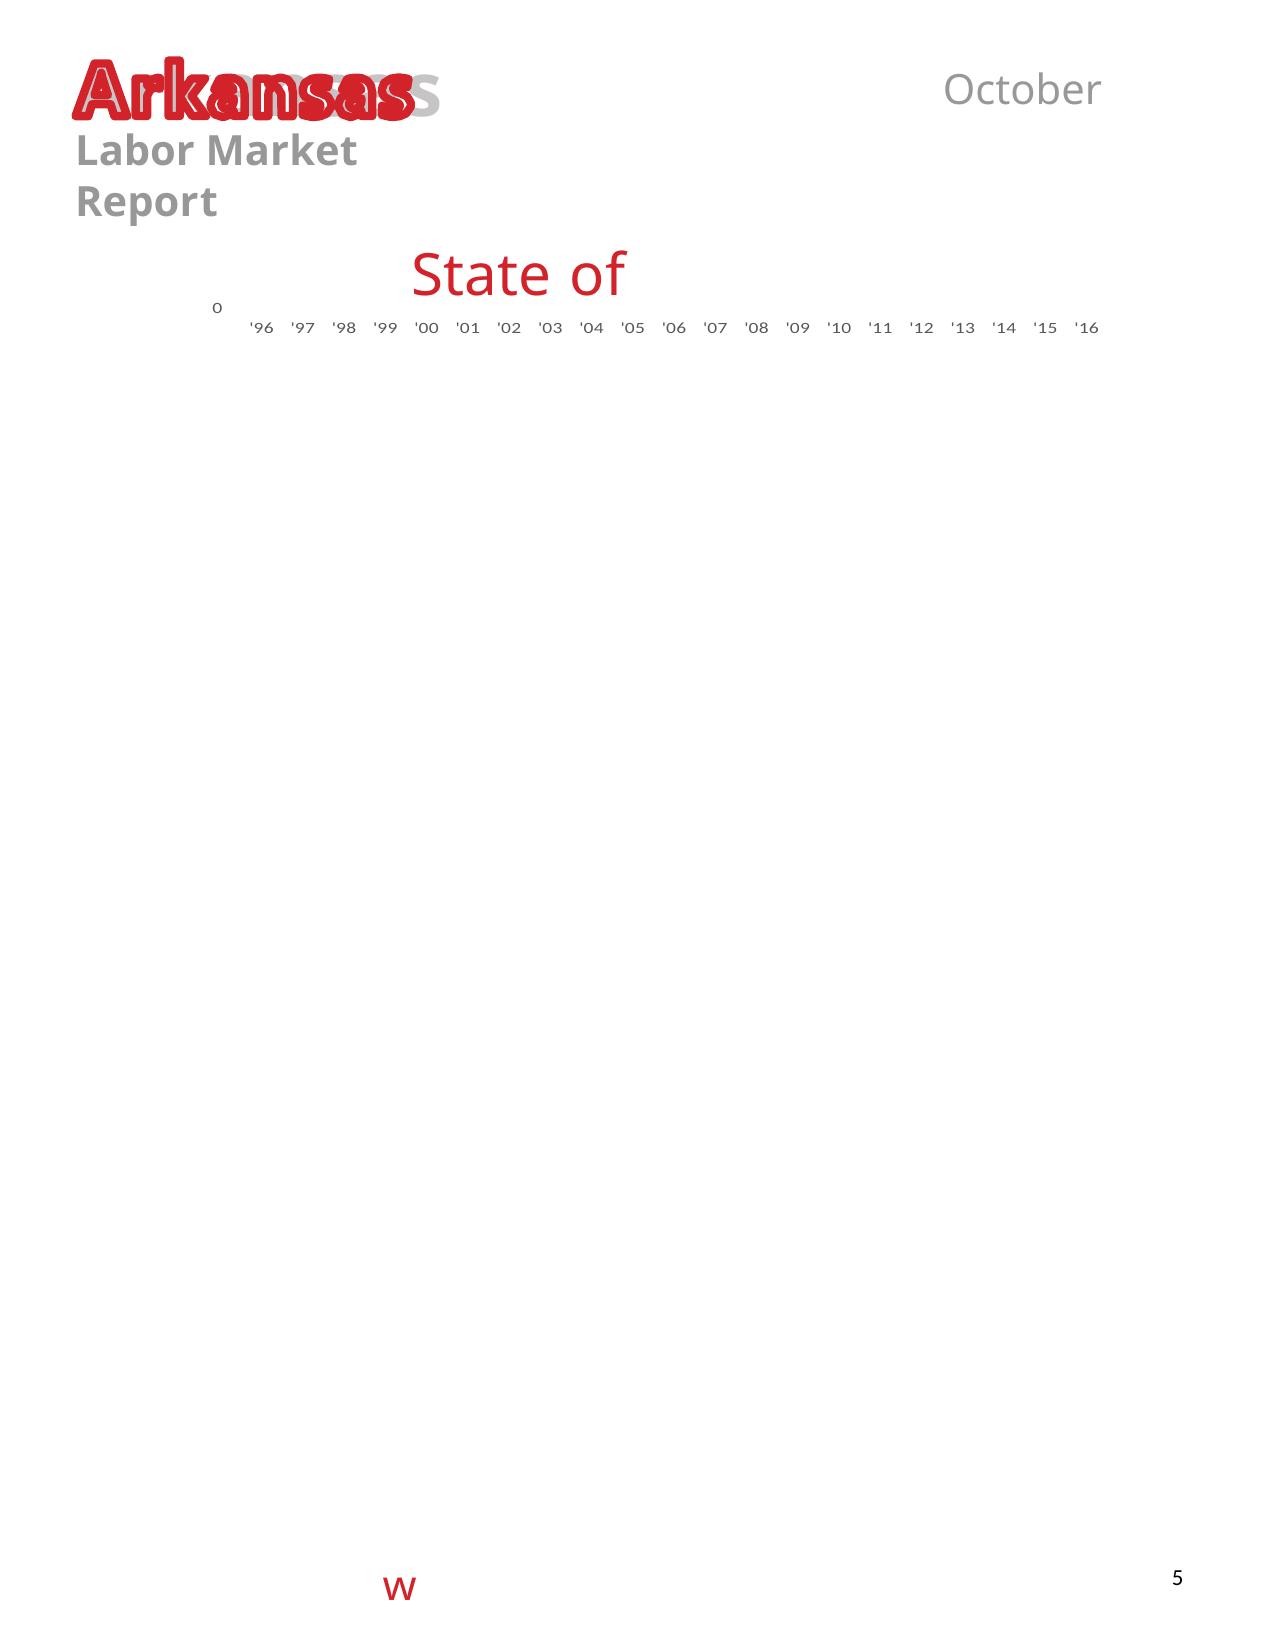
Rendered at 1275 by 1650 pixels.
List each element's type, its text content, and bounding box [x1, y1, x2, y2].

text 0 [212, 298, 1214, 317]
text '96 '97 '98 '99 '00 '01 '02 '03 '04 '05 '06 '07 '08 '09 '10 '11 '12 '13 '14 '15 '16 [249, 318, 1214, 338]
